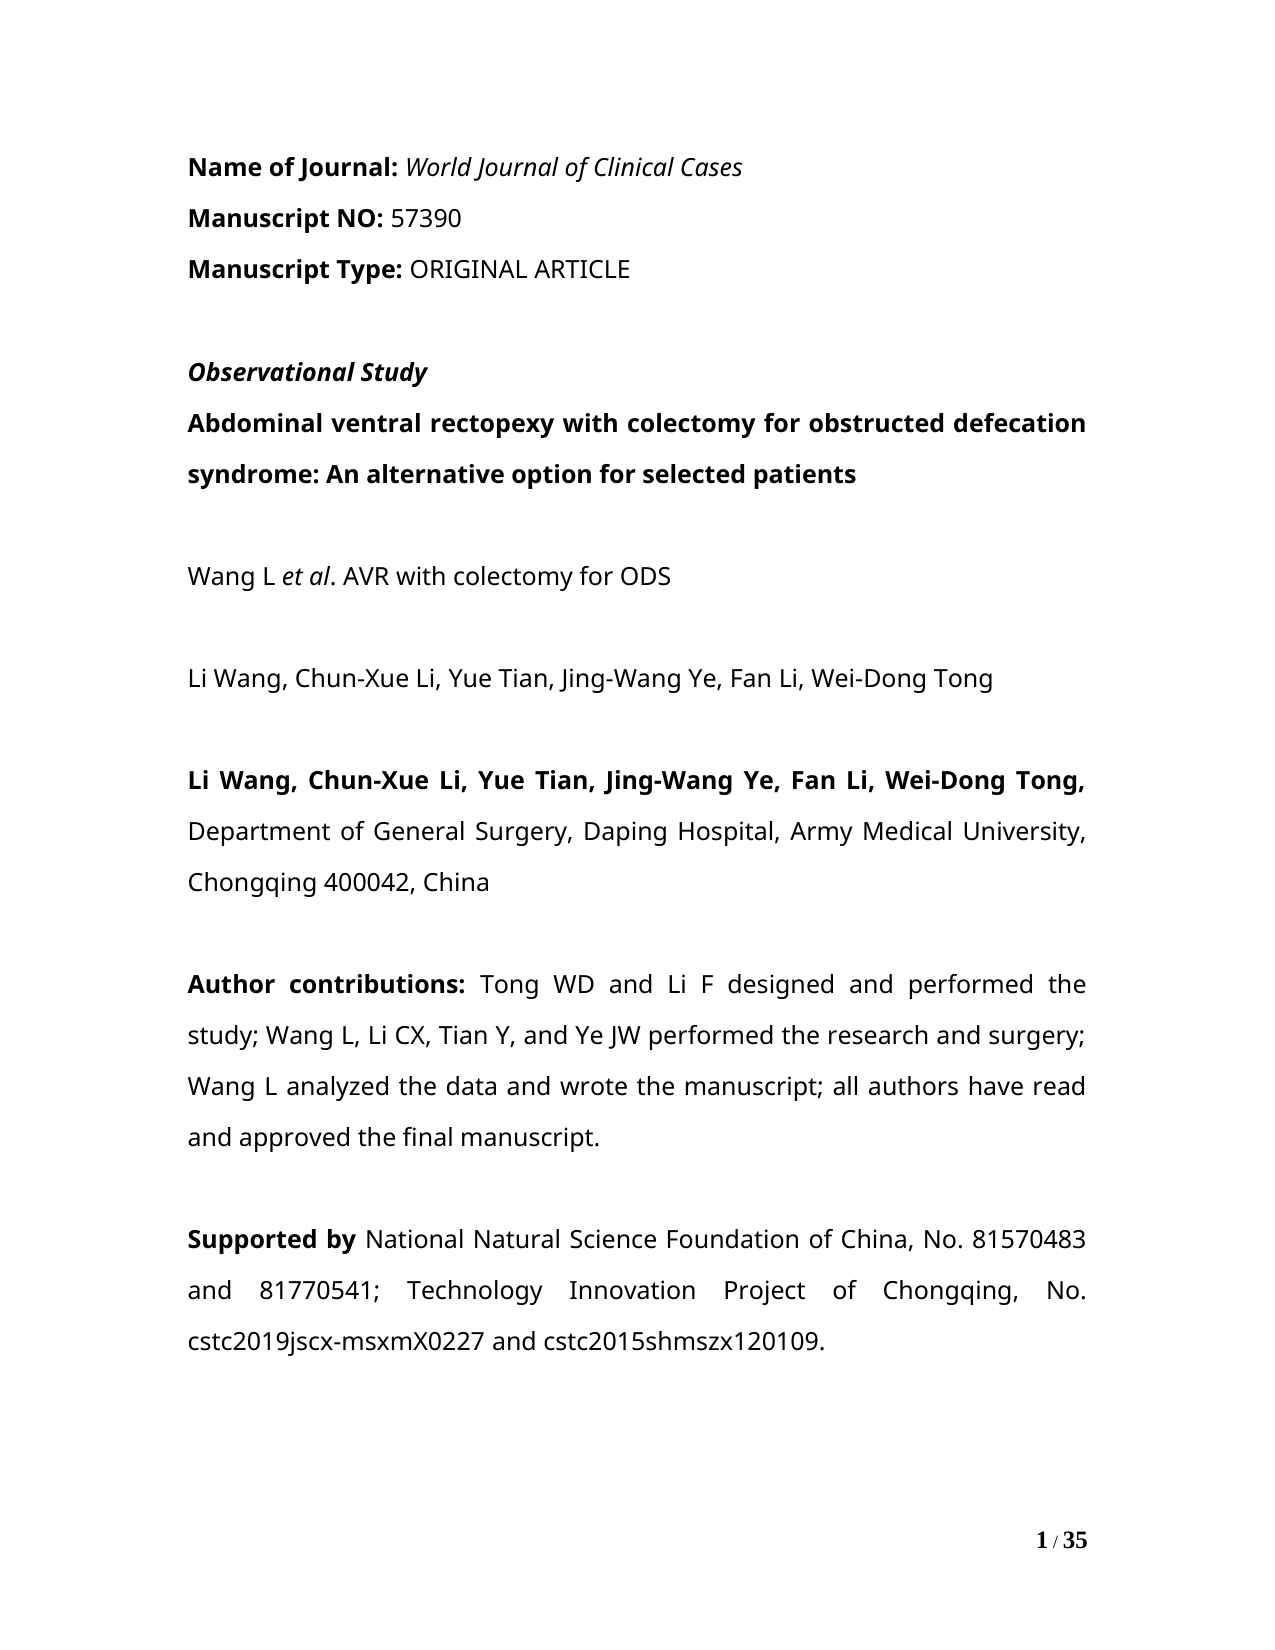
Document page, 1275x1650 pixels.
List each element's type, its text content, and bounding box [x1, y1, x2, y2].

text Li Wang, Chun-Xue Li, Yue Tian, Jing-Wang Ye, Fan Li, Wei-Dong Tong [187, 660, 1087, 694]
text Wang L et al. AVR with colectomy for ODS [187, 558, 1087, 592]
text Author contributions: Tong WD and Li F designed and performed the study; Wang L, Li CX, Tian Y, and Ye JW performed the research and surgery; Wang L analyzed the data and wrote the manuscript; all authors have read and approved the final manuscript. [187, 967, 1087, 1154]
text Observational Study [187, 354, 1087, 388]
text Name of Journal: World Journal of Clinical Cases [187, 150, 1087, 184]
text Manuscript Type: ORIGINAL ARTICLE [187, 252, 1087, 286]
text Manuscript NO: 57390 [187, 201, 1087, 235]
text Abdominal ventral rectopexy with colectomy for obstructed defecation syndrome: An alternative option for selected patients [187, 405, 1087, 490]
text Li Wang, Chun-Xue Li, Yue Tian, Jing-Wang Ye, Fan Li, Wei-Dong Tong, Department of General Surgery, Daping Hospital, Army Medical University, Chongqing 400042, China [187, 762, 1087, 899]
text Supported by National Natural Science Foundation of China, No. 81570483 and 81770541; Technology Innovation Project of Chongqing, No. cstc2019jscx-msxmX0227 and cstc2015shmszx120109. [187, 1222, 1087, 1358]
